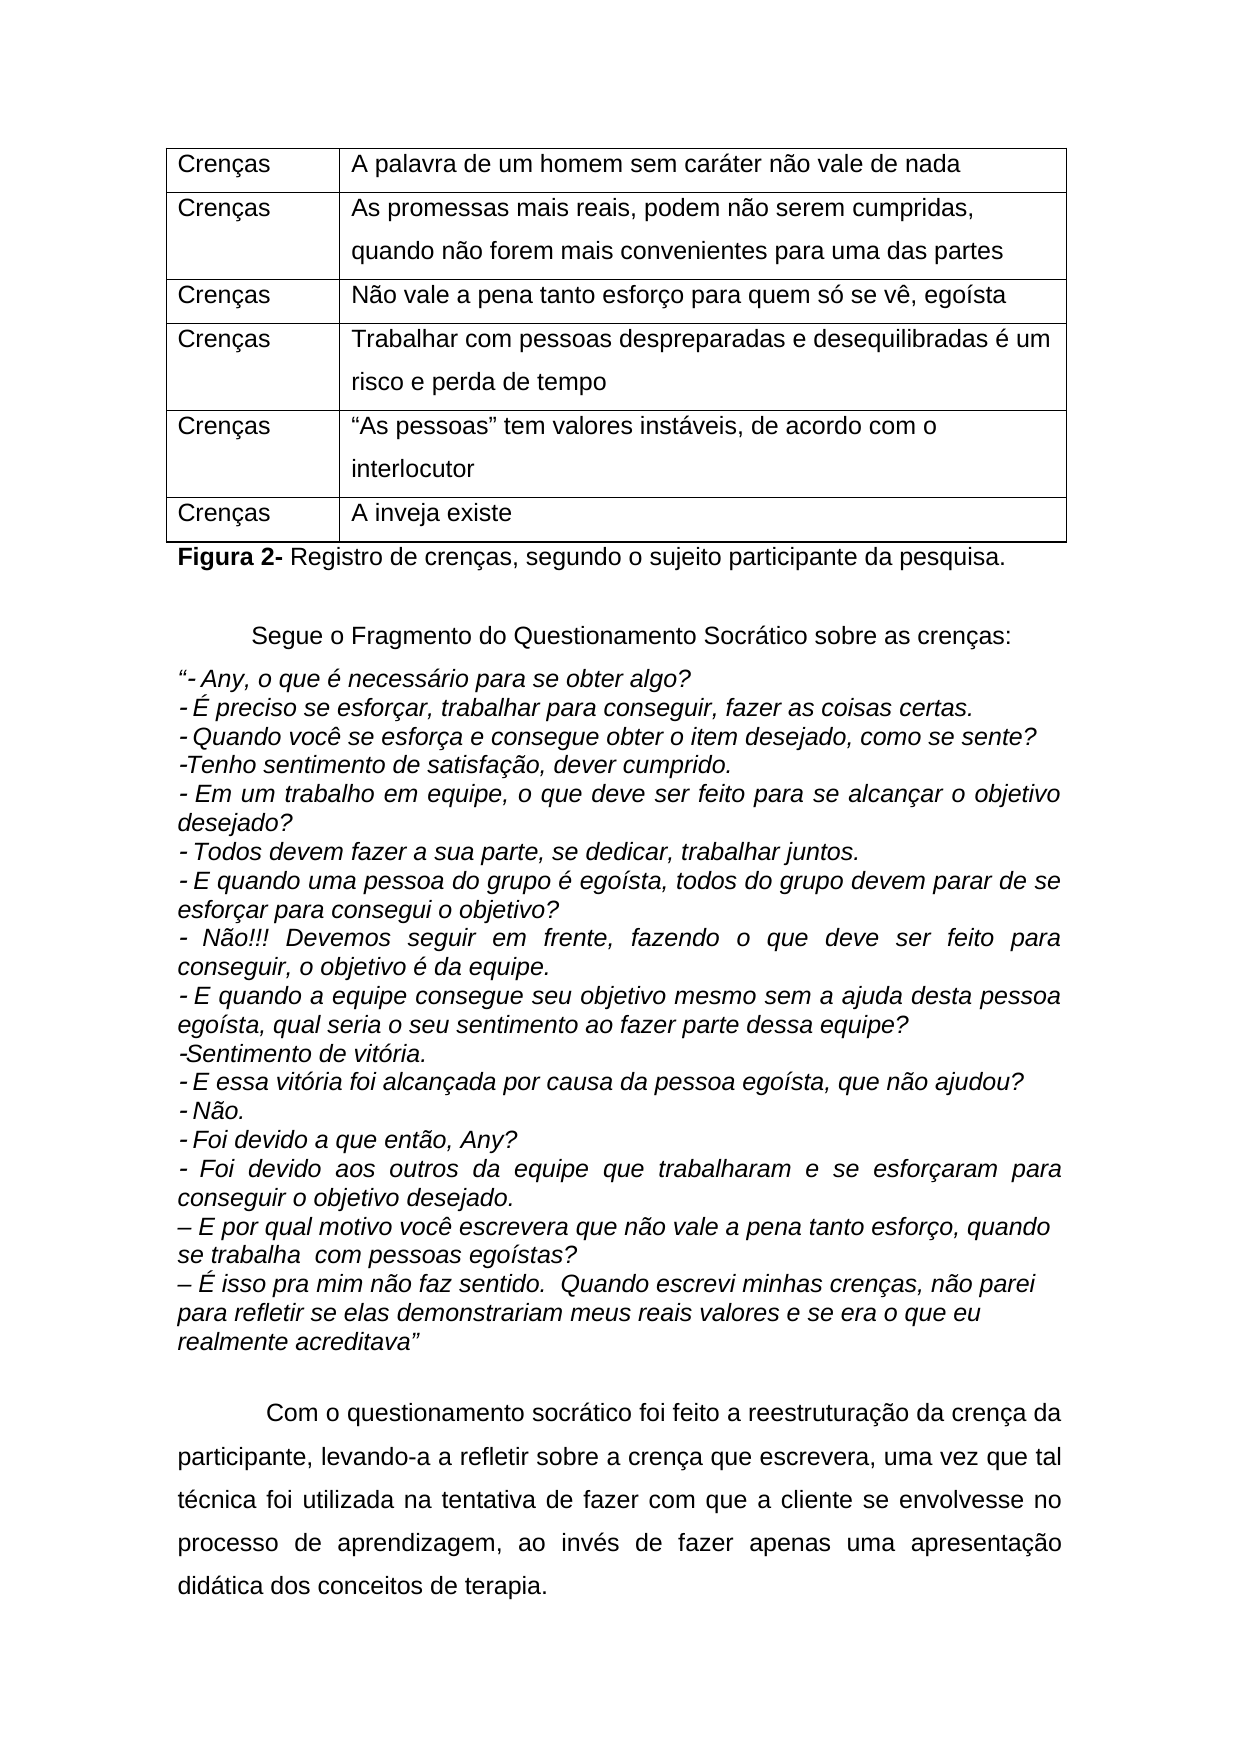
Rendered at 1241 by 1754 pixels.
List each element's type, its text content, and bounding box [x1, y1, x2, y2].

table_cell Crenças [167, 411, 339, 497]
text E essa vitória foi alcançada por causa da pessoa egoísta, que não ajudou? [177, 1067, 1063, 1096]
text Todos devem fazer a sua parte, se dedicar, trabalhar juntos. [177, 837, 1063, 866]
text – É isso pra mim não faz sentido. Quando escrevi minhas crenças, não parei para refletir se elas demonstrariam meus reais valores e se era o que eu realmente acreditava” [177, 1269, 1063, 1355]
text – E por qual motivo você escrevera que não vale a pena tanto esforço, quando se trabalha com pessoas egoístas? [177, 1212, 1063, 1269]
table_cell Crenças [167, 324, 339, 410]
table_cell A inveja existe [340, 498, 1066, 541]
text “ Any, o que é necessário para se obter algo? [177, 664, 1063, 693]
table_cell Crenças [167, 498, 339, 541]
text Tenho sentimento de satisfação, dever cumprido. [177, 750, 1063, 779]
text Foi devido aos outros da equipe que trabalharam e se esforçaram para conseguir o objetivo desejado. [177, 1154, 1063, 1212]
table_cell Crenças [167, 280, 339, 323]
text Segue o Fragmento do Questionamento Socrático sobre as crenças: [177, 621, 1063, 649]
text Em um trabalho em equipe, o que deve ser feito para se alcançar o objetivo desejado? [177, 779, 1063, 837]
text E quando uma pessoa do grupo é egoísta, todos do grupo devem parar de se esforçar para consegui o objetivo? [177, 866, 1063, 923]
text Com o questionamento socrático foi feito a reestruturação da crença da participante, levando-a a refletir sobre a crença que escrevera, uma vez que tal técnica foi utilizada na tentativa de fazer com que a cliente se envolvesse no processo de aprendizagem, ao invés de fazer apenas uma apresentação didática dos conceitos de terapia. [177, 1398, 1063, 1600]
text E quando a equipe consegue seu objetivo mesmo sem a ajuda desta pessoa egoísta, qual seria o seu sentimento ao fazer parte dessa equipe? [177, 981, 1063, 1038]
text Quando você se esforça e consegue obter o item desejado, como se sente? [177, 722, 1063, 750]
text Figura 2- Registro de crenças, segundo o sujeito participante da pesquisa. [177, 543, 1063, 571]
text É preciso se esforçar, trabalhar para conseguir, fazer as coisas certas. [177, 693, 1063, 722]
text Sentimento de vitória. [177, 1038, 1063, 1067]
table_cell “As pessoas” tem valores instáveis, de acordo com o interlocutor [340, 411, 1066, 497]
text Foi devido a que então, Any? [177, 1125, 1063, 1154]
table_cell A palavra de um homem sem caráter não vale de nada [340, 149, 1066, 192]
table_cell Crenças [167, 149, 339, 192]
table_cell Trabalhar com pessoas despreparadas e desequilibradas é um risco e perda de tempo [340, 324, 1066, 410]
table_cell Não vale a pena tanto esforço para quem só se vê, egoísta [340, 280, 1066, 323]
text Não!!! Devemos seguir em frente, fazendo o que deve ser feito para conseguir, o objetivo é da equipe. [177, 923, 1063, 981]
text Não. [177, 1096, 1063, 1125]
table_cell Crenças [167, 193, 339, 279]
table_cell As promessas mais reais, podem não serem cumpridas, quando não forem mais convenientes para uma das partes [340, 193, 1066, 279]
